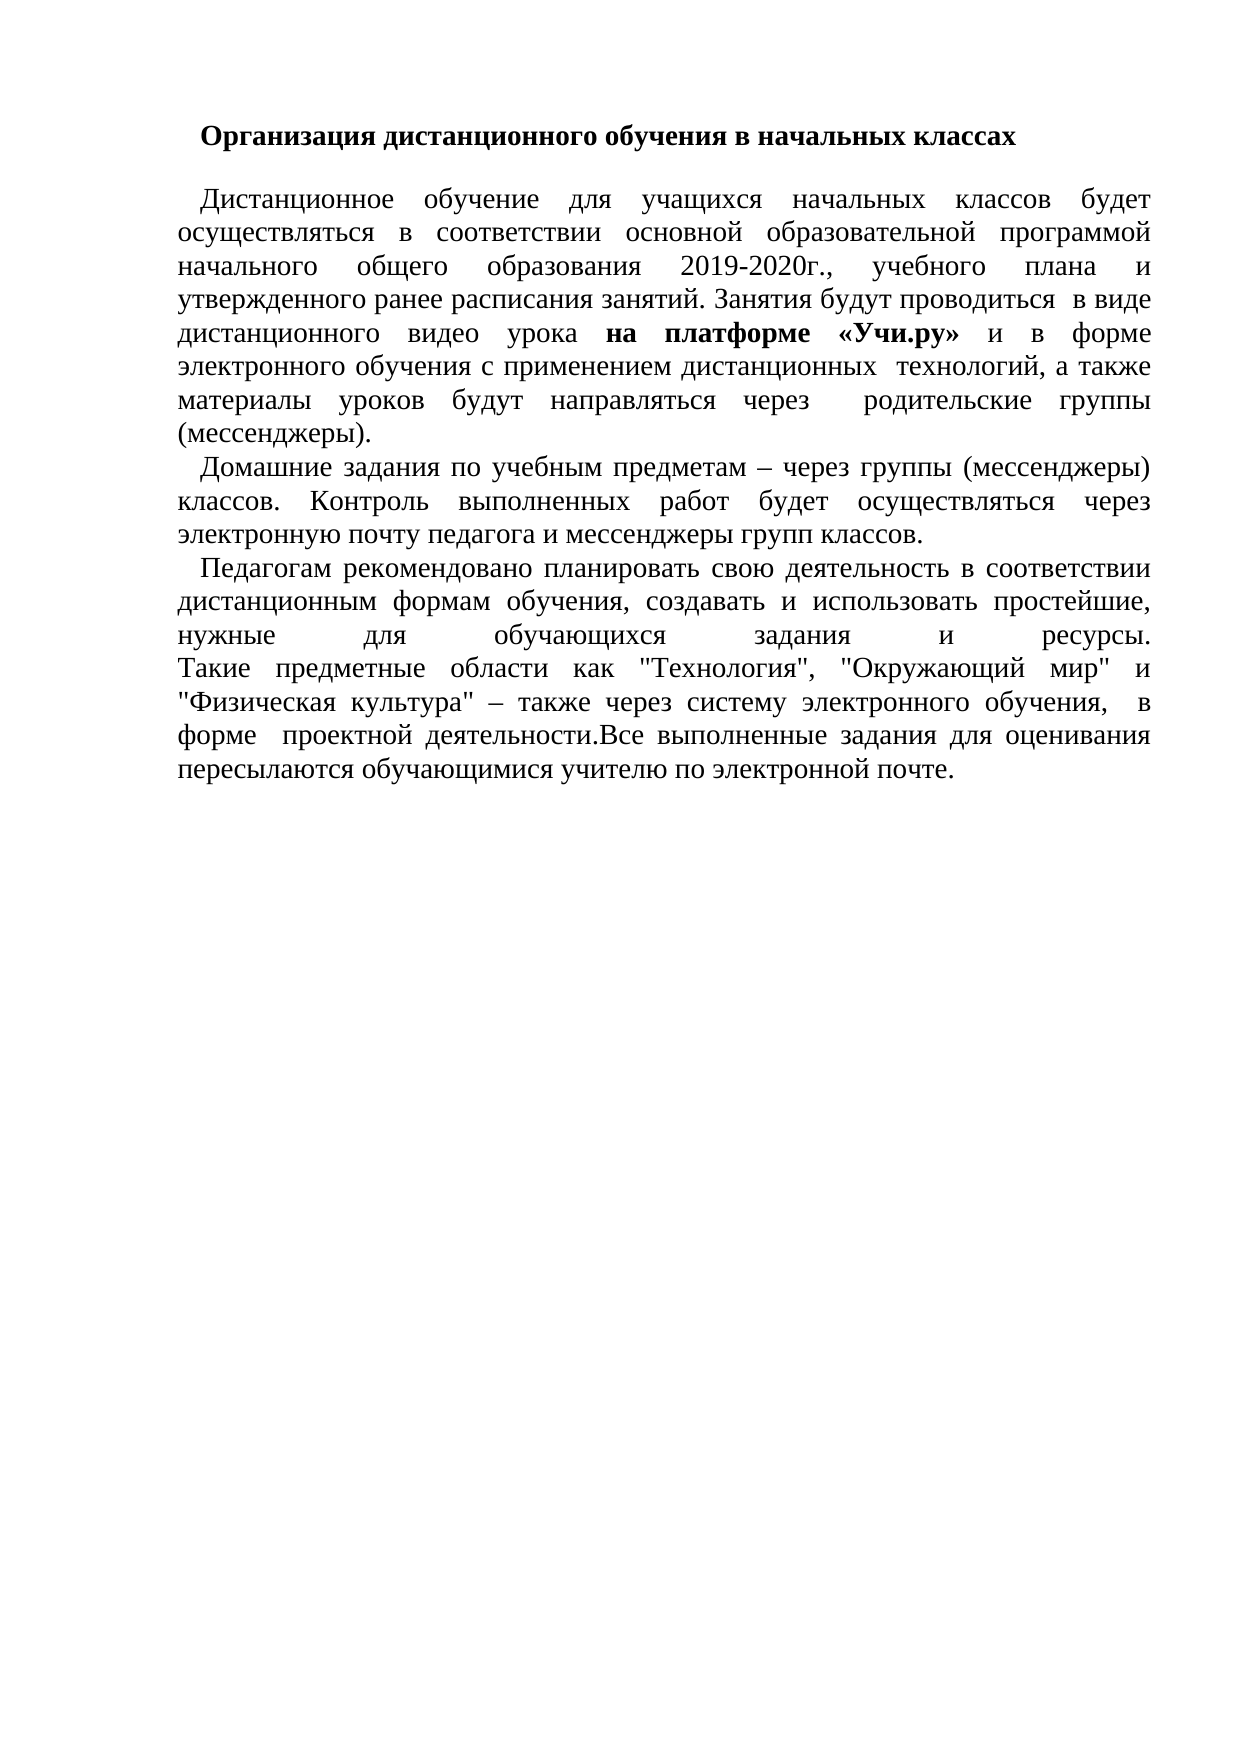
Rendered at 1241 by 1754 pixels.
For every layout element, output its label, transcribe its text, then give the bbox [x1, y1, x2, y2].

text Педагогам рекомендовано планировать свою деятельность в соответствии дистанционным формам обучения, создавать и использовать простейшие, нужные для обучающихся задания и ресурсы. Такие предметные области как "Технология", "Окружающий мир" и "Физическая культура" – также через систему электронного обучения, в форме проектной деятельности.Все выполненные задания для оценивания пересылаются обучающимися учителю по электронной почте. [177, 550, 1152, 784]
text Дистанционное обучение для учащихся начальных классов будет осуществляться в соответствии основной образовательной программой начального общего образования 2019-2020г., учебного плана и утвержденного ранее расписания занятий. Занятия будут проводиться в виде дистанционного видео урока на платформе «Учи.ру» и в форме электронного обучения с применением дистанционных технологий, а также материалы уроков будут направляться через родительские группы (мессенджеры). [177, 181, 1152, 449]
text Организация дистанционного обучения в начальных классах [177, 118, 1152, 152]
text Домашние задания по учебным предметам – через группы (мессенджеры) классов. Контроль выполненных работ будет осуществляться через электронную почту педагога и мессенджеры групп классов. [177, 449, 1152, 550]
